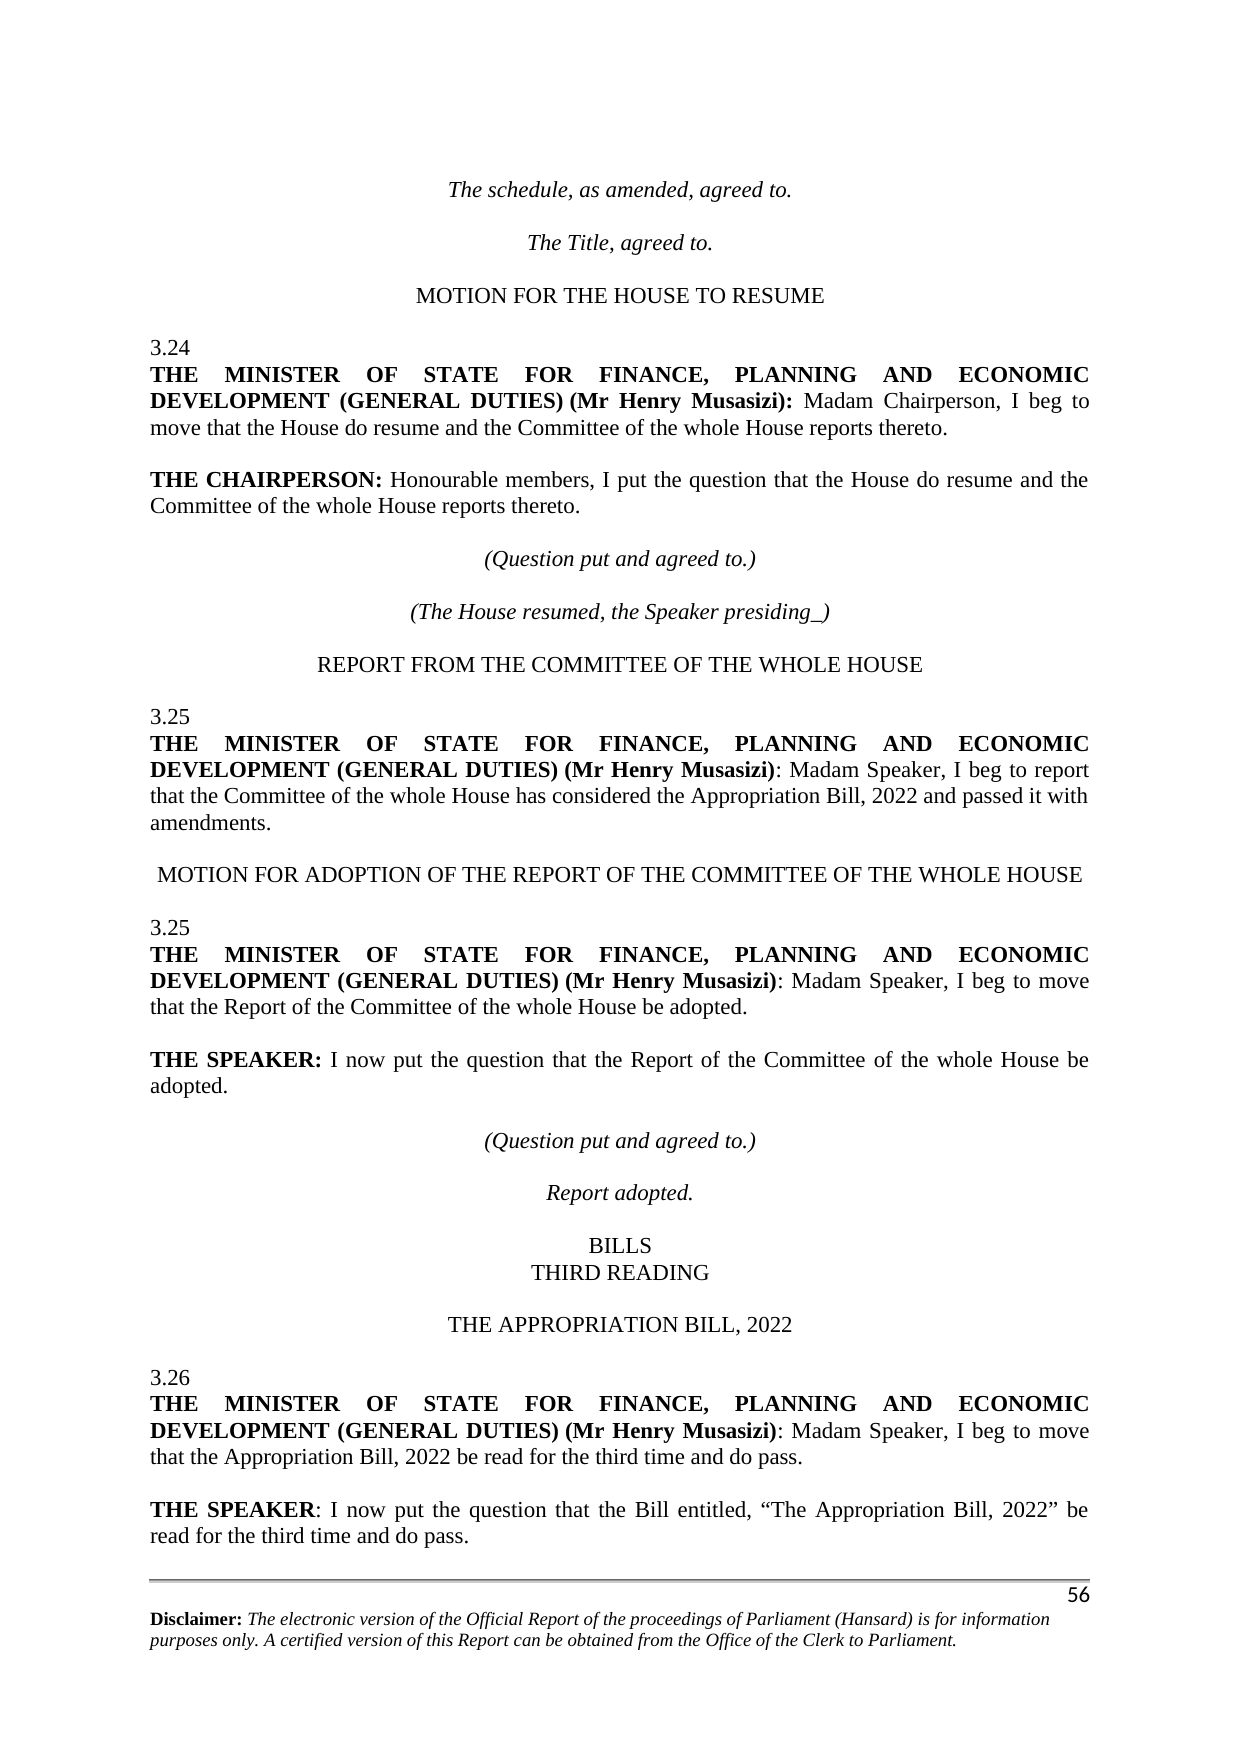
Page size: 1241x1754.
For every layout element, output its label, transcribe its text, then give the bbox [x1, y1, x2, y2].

text 3.25 [150, 703, 1090, 730]
text 3.26 [150, 1364, 1090, 1390]
text Report adopted. [150, 1179, 1090, 1206]
text MOTION FOR ADOPTION OF THE REPORT OF THE COMMITTEE OF THE WHOLE HOUSE [150, 862, 1090, 888]
text THIRD READING [150, 1258, 1090, 1285]
text THE SPEAKER: I now put the question that the Report of the Committee of the whole House be adopted. [150, 1046, 1090, 1099]
text THE MINISTER OF STATE FOR FINANCE, PLANNING AND ECONOMIC DEVELOPMENT (GENERAL DUTIES) (Mr Henry Musasizi): Madam Speaker, I beg to report that the Committee of the whole House has considered the Appropriation Bill, 2022 and passed it with amendments. [150, 730, 1090, 835]
text REPORT FROM THE COMMITTEE OF THE WHOLE HOUSE [150, 651, 1090, 677]
text (Question put and agreed to.) [150, 545, 1090, 572]
text THE SPEAKER: I now put the question that the Bill entitled, “The Appropriation Bill, 2022” be read for the third time and do pass. [150, 1496, 1090, 1548]
text (Question put and agreed to.) [150, 1127, 1090, 1153]
text The Title, agreed to. [150, 229, 1090, 255]
text THE APPROPRIATION BILL, 2022 [150, 1311, 1090, 1338]
text The schedule, as amended, agreed to. [150, 176, 1090, 203]
text THE CHAIRPERSON: Honourable members, I put the question that the House do resume and the Committee of the whole House reports thereto. [150, 466, 1090, 519]
text MOTION FOR THE HOUSE TO RESUME [150, 282, 1090, 308]
picture [149, 1579, 1090, 1583]
text 3.24 [150, 334, 1090, 361]
text THE MINISTER OF STATE FOR FINANCE, PLANNING AND ECONOMIC DEVELOPMENT (GENERAL DUTIES) (Mr Henry Musasizi): Madam Chairperson, I beg to move that the House do resume and the Committee of the whole House reports thereto. [150, 361, 1090, 440]
text BILLS [150, 1232, 1090, 1258]
text THE MINISTER OF STATE FOR FINANCE, PLANNING AND ECONOMIC DEVELOPMENT (GENERAL DUTIES) (Mr Henry Musasizi): Madam Speaker, I beg to move that the Report of the Committee of the whole House be adopted. [150, 941, 1090, 1020]
text 3.25 [150, 914, 1090, 941]
text THE MINISTER OF STATE FOR FINANCE, PLANNING AND ECONOMIC DEVELOPMENT (GENERAL DUTIES) (Mr Henry Musasizi): Madam Speaker, I beg to move that the Appropriation Bill, 2022 be read for the third time and do pass. [150, 1390, 1090, 1469]
text (The House resumed, the Speaker presiding_) [150, 598, 1090, 624]
